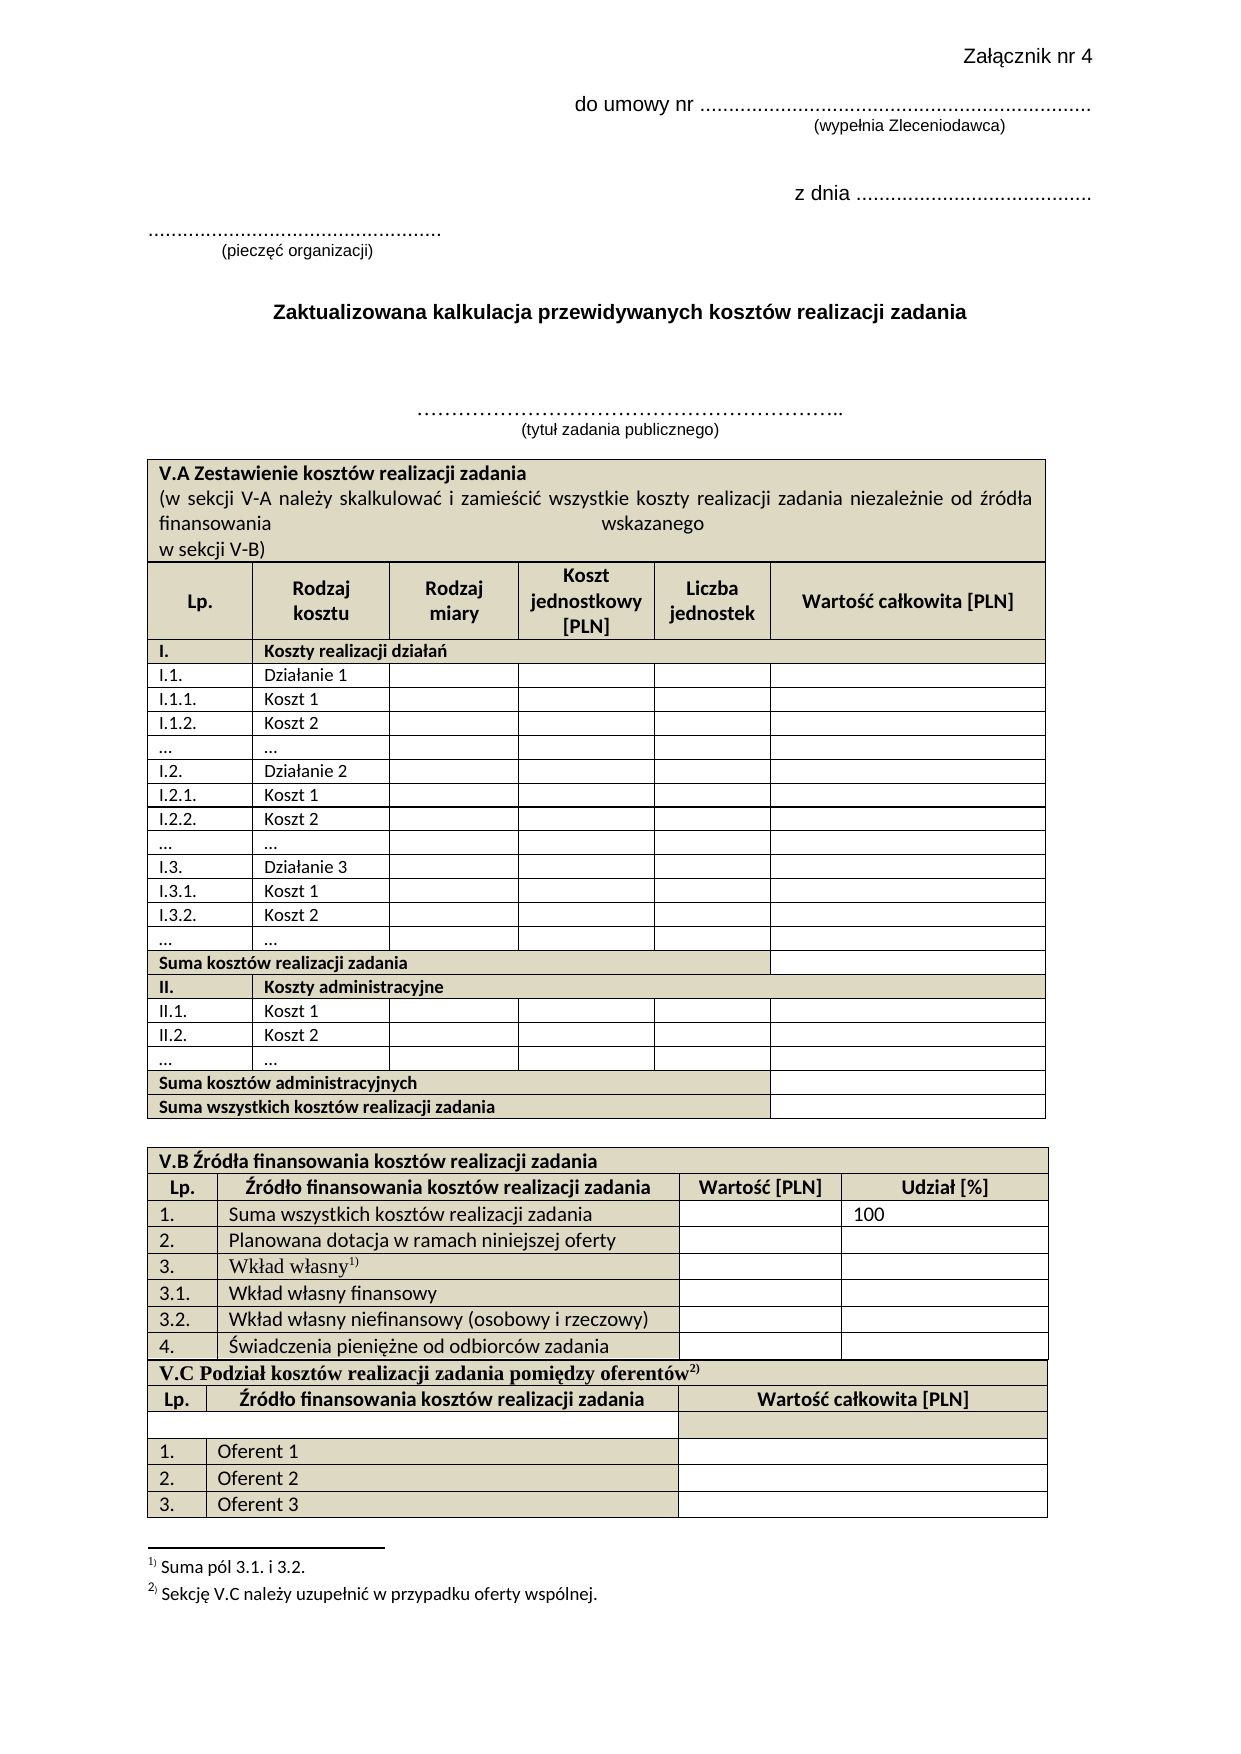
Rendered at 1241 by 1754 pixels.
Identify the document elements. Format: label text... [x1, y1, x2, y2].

table_cell [771, 664, 1045, 687]
table_cell [679, 1412, 1047, 1438]
table_cell [390, 1023, 518, 1046]
table_cell [771, 784, 1045, 806]
table_cell I.3.2. [148, 903, 252, 926]
table_cell [519, 903, 654, 926]
table_cell [842, 1307, 1048, 1332]
table_cell 1. [148, 1201, 217, 1226]
table_cell [390, 808, 518, 830]
table_cell 3.2. [148, 1307, 217, 1332]
table_cell [390, 999, 518, 1022]
table_cell II. [148, 975, 252, 998]
table_cell Lp. [148, 563, 252, 639]
table_cell Źródło finansowania kosztów realizacji zadania [207, 1386, 678, 1411]
table_cell Wartość całkowita [PLN] [679, 1386, 1047, 1411]
table_cell [680, 1333, 841, 1358]
table_header V.B Źródła finansowania kosztów realizacji zadania [148, 1148, 1048, 1173]
table_cell [519, 855, 654, 878]
table_cell [842, 1333, 1048, 1358]
table_cell [771, 903, 1045, 926]
table_cell [519, 879, 654, 902]
table_cell … [253, 1047, 389, 1070]
table_cell I.3.1. [148, 879, 252, 902]
table_cell [680, 1227, 841, 1253]
table_cell Koszt 2 [253, 903, 389, 926]
table_cell [655, 879, 770, 902]
table_cell [148, 1412, 678, 1438]
table_cell [842, 1227, 1048, 1253]
table_cell [680, 1201, 841, 1226]
table_cell Koszt 1 [253, 999, 389, 1022]
table_cell [390, 903, 518, 926]
table_cell [771, 951, 1045, 974]
table_cell I.1.1. [148, 688, 252, 711]
table_cell Działanie 1 [253, 664, 389, 687]
table_cell [655, 927, 770, 950]
table_cell Koszt 2 [253, 1023, 389, 1046]
table_cell [519, 808, 654, 830]
table_cell [390, 712, 518, 734]
table_cell [519, 999, 654, 1022]
table_cell [655, 855, 770, 878]
table_cell [390, 784, 518, 806]
table_cell [842, 1280, 1048, 1306]
table_cell [519, 760, 654, 782]
table_cell … [253, 736, 389, 758]
table_cell [771, 879, 1045, 902]
table_cell 100 [842, 1201, 1048, 1226]
table_cell [390, 736, 518, 758]
table_cell [390, 760, 518, 782]
table_cell [519, 712, 654, 734]
table_cell I.2. [148, 760, 252, 782]
table_cell Rodzaj miary [390, 563, 518, 639]
table_cell [655, 688, 770, 711]
table_cell II.2. [148, 1023, 252, 1046]
table_cell [519, 736, 654, 758]
table_cell 2. [148, 1227, 217, 1253]
table_cell [771, 831, 1045, 854]
table_cell Oferent 2 [207, 1465, 678, 1491]
table_cell [771, 1095, 1045, 1118]
table_cell … [253, 831, 389, 854]
table_cell 4. [148, 1333, 217, 1358]
table_cell Koszty realizacji działań [253, 640, 1045, 663]
table_cell [655, 999, 770, 1022]
table_cell [771, 855, 1045, 878]
table_cell Suma kosztów realizacji zadania [148, 951, 770, 974]
table_cell Wkład własny finansowy [218, 1280, 679, 1306]
table_cell [680, 1254, 841, 1279]
table_cell I.3. [148, 855, 252, 878]
table_cell 3. [148, 1254, 217, 1279]
table_cell … [148, 1047, 252, 1070]
table_cell Wartość [PLN] [680, 1174, 841, 1200]
table_cell Wkład własny) [218, 1254, 679, 1279]
table_cell [390, 831, 518, 854]
text (wypełnia Zleceniodawca) [148, 116, 1093, 135]
table_cell [771, 760, 1045, 782]
table_cell Suma wszystkich kosztów realizacji zadania [148, 1095, 770, 1118]
table_cell 3.1. [148, 1280, 217, 1306]
table_cell I.2.2. [148, 808, 252, 830]
table_cell Liczba jednostek [655, 563, 770, 639]
table_cell [771, 1071, 1045, 1094]
table_cell Oferent 3 [207, 1492, 678, 1517]
table_cell … [148, 831, 252, 854]
table_cell Koszt 1 [253, 688, 389, 711]
table_cell [390, 1047, 518, 1070]
table_cell [771, 1047, 1045, 1070]
table_header V.C Podział kosztów realizacji zadania pomiędzy oferentów) [148, 1361, 1047, 1385]
table_cell [655, 903, 770, 926]
table_cell … [253, 927, 389, 950]
table_cell [655, 736, 770, 758]
table_cell [390, 855, 518, 878]
table_cell [680, 1280, 841, 1306]
table_cell Oferent 1 [207, 1439, 678, 1464]
table_cell Wkład własny niefinansowy (osobowy i rzeczowy) [218, 1307, 679, 1332]
table_cell [680, 1307, 841, 1332]
table_cell I. [148, 640, 252, 663]
table_cell [655, 1023, 770, 1046]
table_cell [655, 784, 770, 806]
table_cell [679, 1492, 1047, 1517]
table_cell [519, 784, 654, 806]
text do umowy nr .................................................................... [148, 92, 1093, 116]
table_cell [655, 1047, 770, 1070]
table_cell Lp. [148, 1174, 217, 1200]
table_cell … [148, 927, 252, 950]
table_cell II.1. [148, 999, 252, 1022]
table_cell 1. [148, 1439, 206, 1464]
table_cell [655, 760, 770, 782]
table_cell [679, 1439, 1047, 1464]
table_cell Koszty administracyjne [253, 975, 1045, 998]
table_cell [771, 999, 1045, 1022]
table_cell [390, 927, 518, 950]
table_cell [655, 664, 770, 687]
table_cell [655, 831, 770, 854]
table_cell [519, 664, 654, 687]
text Załącznik nr 4 [148, 44, 1093, 68]
table_cell Koszt 1 [253, 784, 389, 806]
table_cell Koszt 2 [253, 808, 389, 830]
table_cell I.1.2. [148, 712, 252, 734]
table_cell Suma wszystkich kosztów realizacji zadania [218, 1201, 679, 1226]
table_cell [519, 831, 654, 854]
table_cell Źródło finansowania kosztów realizacji zadania [218, 1174, 679, 1200]
table_cell [390, 879, 518, 902]
table_cell [771, 712, 1045, 734]
table_cell [679, 1465, 1047, 1491]
table_cell Udział [%] [842, 1174, 1048, 1200]
table_cell [655, 808, 770, 830]
table_cell [771, 736, 1045, 758]
table_cell [519, 1023, 654, 1046]
table_cell [771, 1023, 1045, 1046]
table_cell … [148, 736, 252, 758]
table_cell Świadczenia pieniężne od odbiorców zadania [218, 1333, 679, 1358]
text Zaktualizowana kalkulacja przewidywanych kosztów realizacji zadania [148, 300, 1093, 324]
text …………………………………………………….. [155, 396, 1104, 420]
table_cell [390, 664, 518, 687]
text ................................................... [148, 217, 1093, 241]
text z dnia ......................................... [148, 181, 1093, 205]
table_header V.A Zestawienie kosztów realizacji zadania (w sekcji V-A należy skalkulować i zamieścić wszystkie koszty realizacji zadania niezależnie od źródła finansowania wskazanego w sekcji V-B) [148, 460, 1045, 561]
table_cell Koszt 1 [253, 879, 389, 902]
table_cell [771, 808, 1045, 830]
table_cell [519, 1047, 654, 1070]
text (tytuł zadania publicznego) [148, 420, 1093, 439]
text (pieczęć organizacji) [148, 241, 1093, 260]
table_cell [519, 688, 654, 711]
table_cell Koszt jednostkowy [PLN] [519, 563, 654, 639]
table_cell Rodzaj kosztu [253, 563, 389, 639]
table_cell [519, 927, 654, 950]
table_cell Lp. [148, 1386, 206, 1411]
table_cell [771, 688, 1045, 711]
table_cell Suma kosztów administracyjnych [148, 1071, 770, 1094]
table_cell Planowana dotacja w ramach niniejszej oferty [218, 1227, 679, 1253]
table_cell I.1. [148, 664, 252, 687]
table_cell Koszt 2 [253, 712, 389, 734]
table_cell [842, 1254, 1048, 1279]
table_cell 2. [148, 1465, 206, 1491]
table_cell [771, 927, 1045, 950]
table_cell I.2.1. [148, 784, 252, 806]
table_cell Wartość całkowita [PLN] [771, 563, 1045, 639]
table_cell Działanie 3 [253, 855, 389, 878]
table_cell Działanie 2 [253, 760, 389, 782]
table_cell 3. [148, 1492, 206, 1517]
table_cell [390, 688, 518, 711]
table_cell [655, 712, 770, 734]
